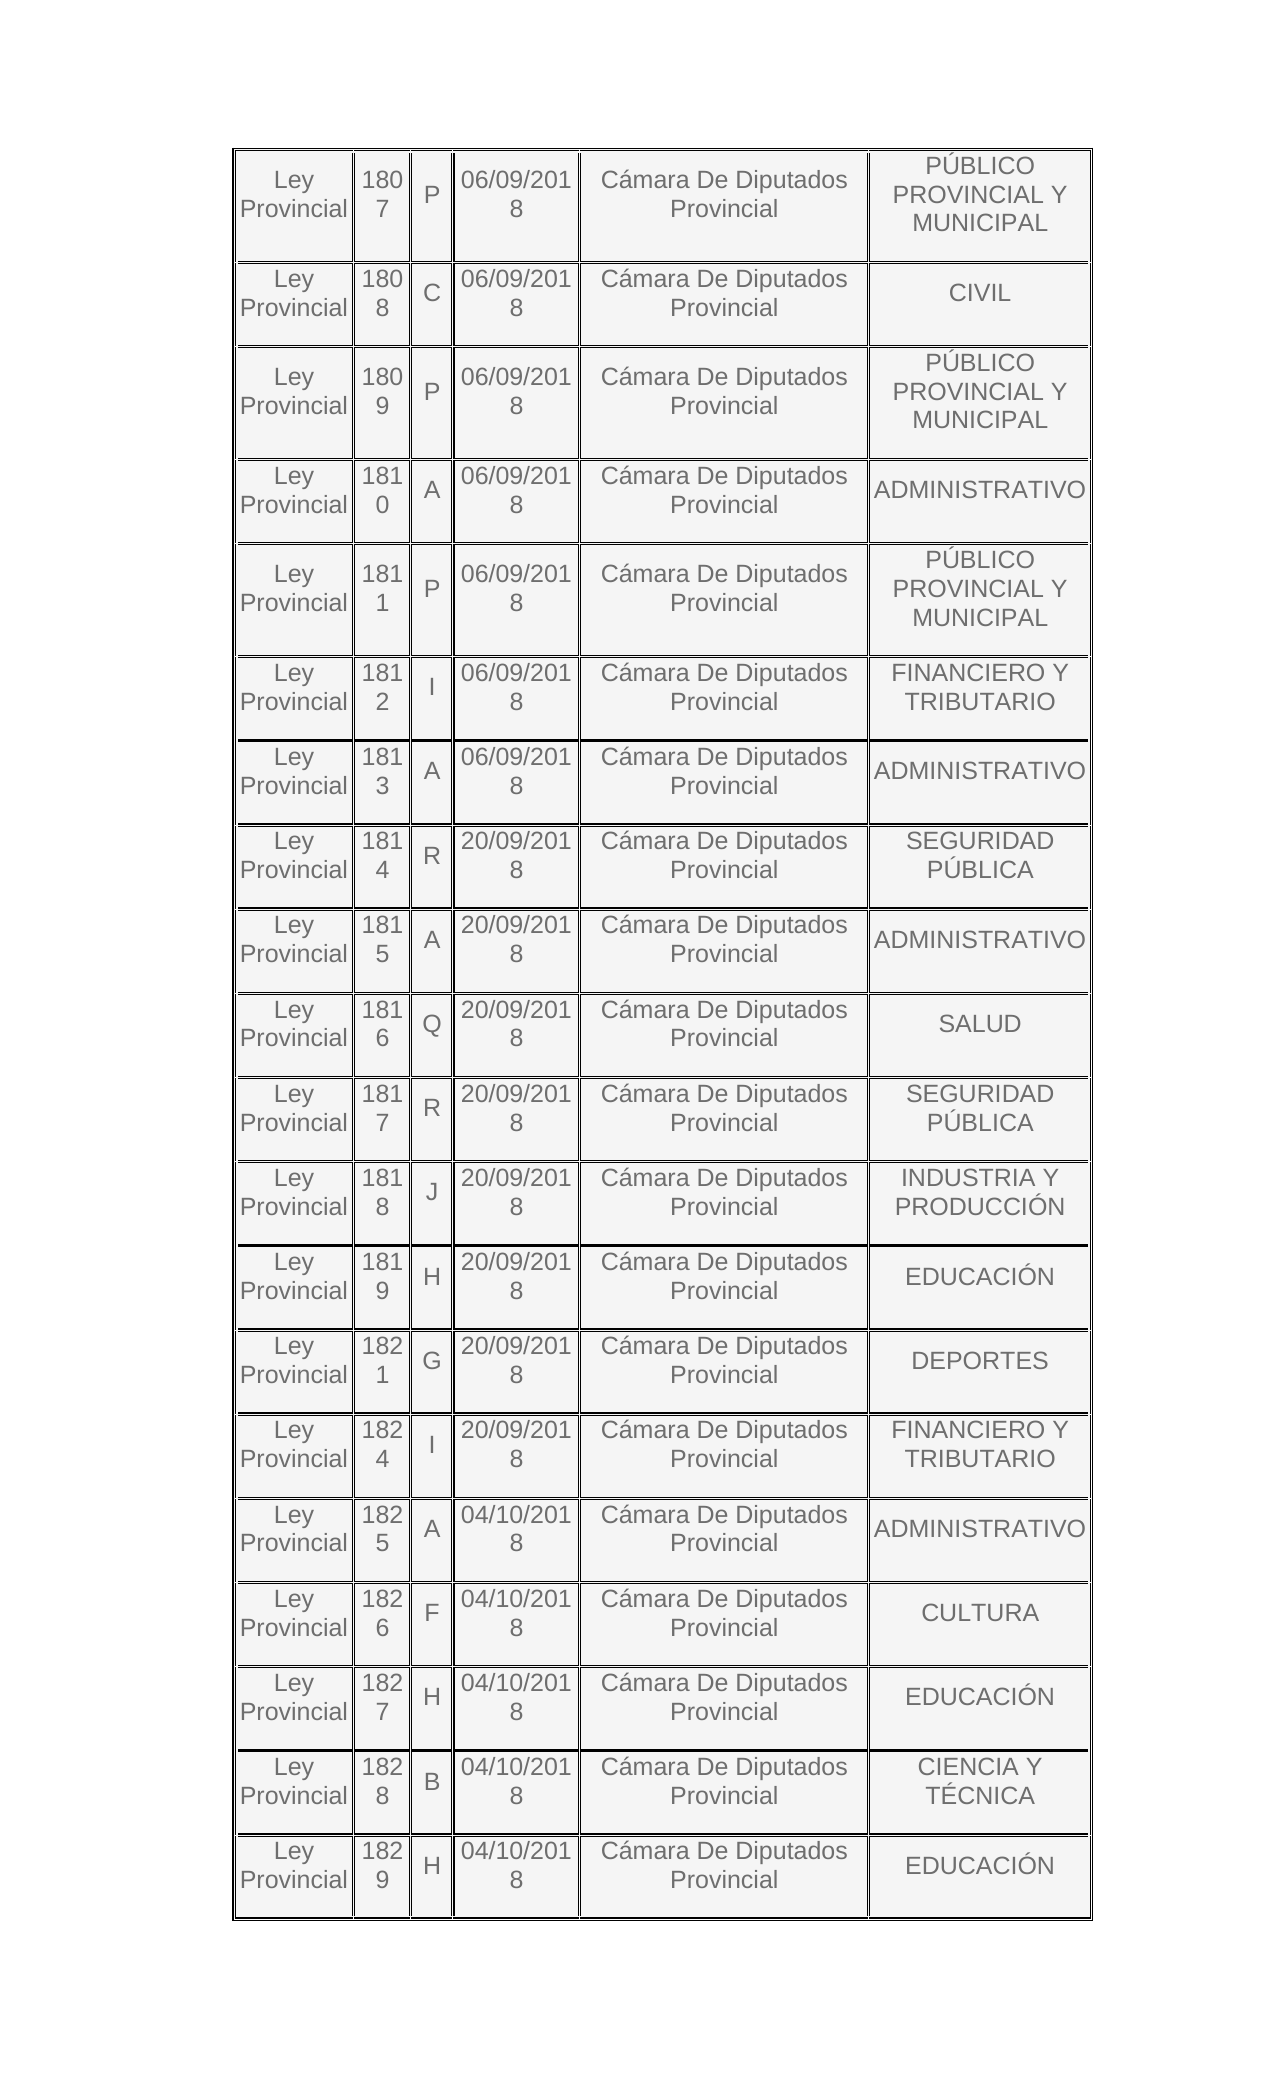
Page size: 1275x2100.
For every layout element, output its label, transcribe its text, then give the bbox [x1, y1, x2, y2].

table_cell SEGURIDAD PÚBLICA [869, 1076, 1091, 1160]
table_cell CIENCIA Y TÉCNICA [870, 1749, 1090, 1833]
table_cell 04/10/2018 [455, 1584, 578, 1665]
table_cell ADMINISTRATIVO [870, 1496, 1090, 1581]
table_cell 20/09/2018 [455, 911, 578, 991]
table_cell 1827 [355, 1668, 409, 1749]
table_cell CULTURA [869, 1581, 1091, 1665]
table_cell EDUCACIÓN [869, 1833, 1090, 1917]
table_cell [580, 151, 869, 261]
table_cell 1829 [354, 1837, 411, 1917]
table_cell 20/09/2018 [455, 1079, 578, 1160]
table_cell 20/09/2018 [455, 995, 578, 1076]
table_cell 20/09/2018 [455, 827, 578, 907]
table_cell Ley Provincial [236, 1328, 352, 1412]
table_cell 1815 [355, 911, 409, 991]
table_cell 06/09/2018 [455, 658, 578, 739]
table_cell Cámara De Diputados Provincial [581, 1500, 867, 1581]
table_cell 20/09/2018 [455, 1332, 578, 1412]
table_cell Cámara De Diputados Provincial [581, 911, 867, 991]
table_cell A [412, 742, 451, 823]
table_cell 06/09/2018 [455, 545, 578, 655]
table_cell 06/09/2018 [453, 151, 579, 261]
table_cell Cámara De Diputados Provincial [581, 1332, 867, 1412]
table_cell CIVIL [869, 261, 1091, 345]
table_cell EDUCACIÓN [870, 1244, 1090, 1328]
table_cell 1819 [355, 1247, 409, 1328]
table_cell Cámara De Diputados Provincial [581, 1247, 867, 1328]
table_cell Ley Provincial [236, 1496, 352, 1581]
table_cell Ley Provincial [234, 1160, 354, 1244]
table_cell J [412, 1163, 451, 1244]
table_cell A [412, 911, 451, 991]
table_cell 04/10/2018 [455, 1668, 578, 1749]
table_cell Ley Provincial [234, 655, 354, 739]
table_cell P [411, 149, 453, 261]
table_cell R [412, 827, 451, 907]
table_cell SEGURIDAD PÚBLICA [870, 823, 1090, 907]
table_cell 1808 [355, 264, 409, 345]
table_cell Cámara De Diputados Provincial [581, 742, 867, 823]
table_cell 1828 [355, 1752, 409, 1833]
table_cell Ley Provincial [234, 345, 354, 458]
table_cell 1826 [355, 1584, 409, 1665]
table_cell Q [412, 995, 451, 1076]
table_cell 1817 [355, 1079, 409, 1160]
table_cell FINANCIERO Y TRIBUTARIO [870, 1412, 1090, 1496]
table_cell 06/09/2018 [455, 264, 578, 345]
table_cell 1818 [355, 1163, 409, 1244]
table_cell 06/09/2018 [455, 461, 578, 542]
table_cell Cámara De Diputados Provincial [581, 1584, 867, 1665]
table_cell 1809 [355, 348, 409, 458]
table_cell Cámara De Diputados Provincial [581, 658, 867, 739]
table_cell 1816 [355, 995, 409, 1076]
table_cell R [412, 1079, 451, 1160]
table_cell H [412, 1247, 451, 1328]
table_cell Cámara De Diputados Provincial [581, 348, 867, 458]
table_cell 1807 [354, 151, 411, 261]
table_cell A [412, 1500, 451, 1581]
table_cell Ley Provincial [234, 542, 354, 655]
table_cell Ley Provincial [234, 1076, 354, 1160]
table_cell Ley Provincial [236, 991, 352, 1076]
table_cell ADMINISTRATIVO [869, 458, 1091, 542]
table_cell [580, 1837, 869, 1917]
table_cell 1813 [355, 742, 409, 823]
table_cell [869, 151, 1090, 261]
table_cell Cámara De Diputados Provincial [581, 827, 867, 907]
table_cell 1812 [355, 658, 409, 739]
table_cell P [412, 545, 451, 655]
table_cell A [412, 461, 451, 542]
table_cell H [411, 1833, 453, 1917]
table_cell Ley Provincial [234, 458, 354, 542]
table_cell 1810 [355, 461, 409, 542]
table_cell Ley Provincial [236, 1833, 354, 1917]
table_cell H [412, 1668, 451, 1749]
table_cell Ley Provincial [236, 1749, 352, 1833]
table_cell PÚBLICO PROVINCIAL Y MUNICIPAL [869, 542, 1091, 655]
table_cell Cámara De Diputados Provincial [581, 461, 867, 542]
table_cell EDUCACIÓN [869, 1665, 1091, 1749]
table_cell 04/10/2018 [455, 1500, 578, 1581]
table_cell FINANCIERO Y TRIBUTARIO [869, 655, 1091, 739]
table_cell 20/09/2018 [455, 1163, 578, 1244]
table_cell PÚBLICO PROVINCIAL Y MUNICIPAL [869, 345, 1091, 458]
table_cell Ley Provincial [236, 739, 352, 823]
table_cell Cámara De Diputados Provincial [581, 1752, 867, 1833]
table_cell Ley Provincial [234, 1665, 354, 1749]
table_cell INDUSTRIA Y PRODUCCIÓN [869, 1160, 1091, 1244]
table_cell 04/10/2018 [453, 1837, 579, 1917]
table_cell 1814 [355, 827, 409, 907]
table_cell Ley Provincial [236, 907, 352, 991]
table_cell 1811 [355, 545, 409, 655]
table_cell Cámara De Diputados Provincial [581, 545, 867, 655]
table_cell P [412, 348, 451, 458]
table_cell 04/10/2018 [455, 1752, 578, 1833]
table_cell ADMINISTRATIVO [870, 907, 1090, 991]
table_cell G [412, 1332, 451, 1412]
table_cell 20/09/2018 [455, 1416, 578, 1496]
table_cell Cámara De Diputados Provincial [581, 1163, 867, 1244]
table_cell I [412, 658, 451, 739]
table_cell Cámara De Diputados Provincial [581, 1668, 867, 1749]
table_cell C [412, 264, 451, 345]
table_cell Ley Provincial [236, 151, 354, 261]
table_cell 20/09/2018 [455, 1247, 578, 1328]
table_cell DEPORTES [870, 1328, 1090, 1412]
table_cell Ley Provincial [236, 1412, 352, 1496]
table_cell Ley Provincial [234, 261, 354, 345]
table_cell ADMINISTRATIVO [870, 739, 1090, 823]
table_cell 06/09/2018 [455, 348, 578, 458]
table_cell B [412, 1752, 451, 1833]
table_cell F [412, 1584, 451, 1665]
table_cell Ley Provincial [236, 823, 352, 907]
table_cell 1824 [355, 1416, 409, 1496]
table_cell Cámara De Diputados Provincial [581, 1416, 867, 1496]
table_cell Ley Provincial [234, 1581, 354, 1665]
table_cell Cámara De Diputados Provincial [581, 995, 867, 1076]
table_cell SALUD [870, 991, 1090, 1076]
table_cell Ley Provincial [236, 1244, 352, 1328]
table_cell Cámara De Diputados Provincial [581, 1079, 867, 1160]
table_cell 06/09/2018 [455, 742, 578, 823]
table_cell 1821 [355, 1332, 409, 1412]
table_cell 1825 [355, 1500, 409, 1581]
table_cell I [412, 1416, 451, 1496]
table_cell Cámara De Diputados Provincial [581, 264, 867, 345]
